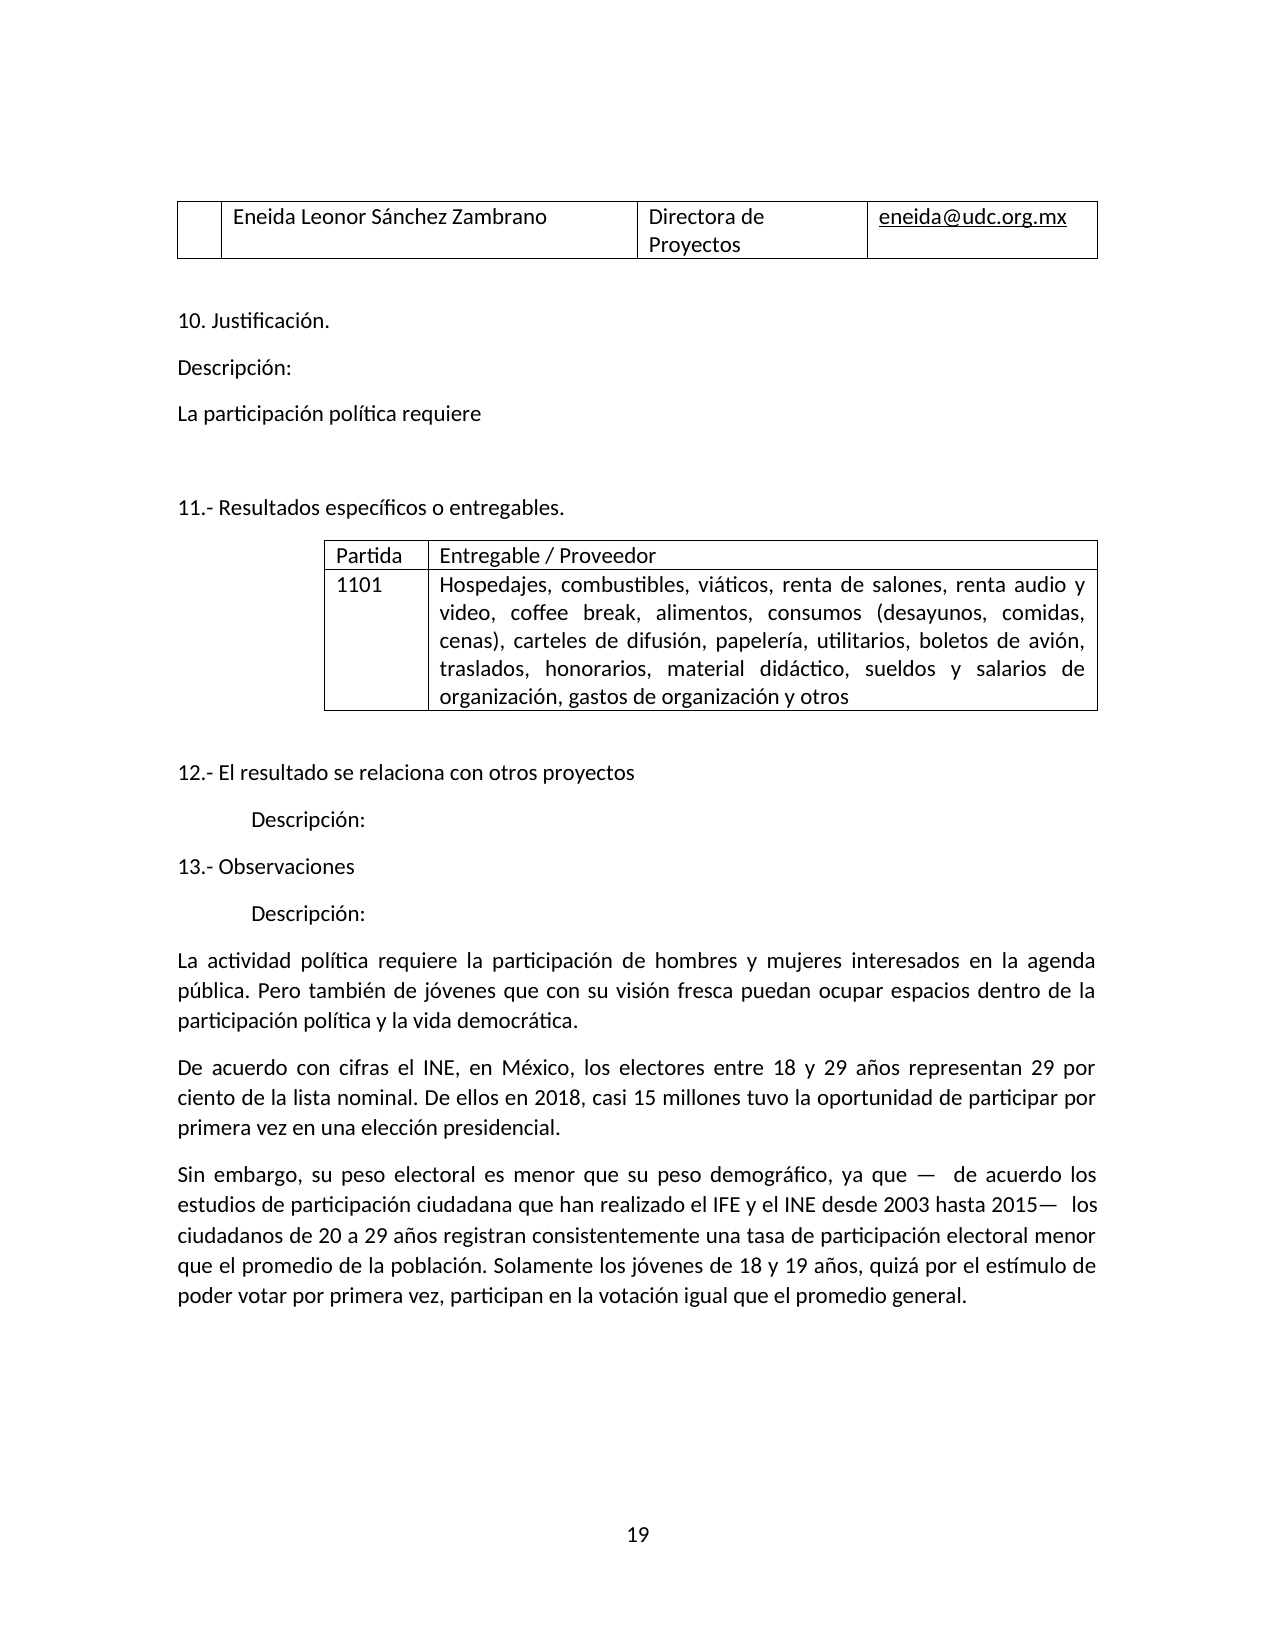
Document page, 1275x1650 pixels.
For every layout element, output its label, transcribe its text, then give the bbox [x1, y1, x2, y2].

text 10. Justificación. [177, 306, 1098, 334]
table_cell 1101 [325, 570, 428, 710]
table_cell Directora de Proyectos [638, 202, 867, 258]
table_cell Eneida Leonor Sánchez Zambrano [222, 202, 637, 258]
table_header Entregable / Proveedor [429, 541, 1097, 569]
table_cell [178, 202, 221, 258]
text De acuerdo con cifras el INE, en México, los electores entre 18 y 29 años representan 29 por ciento de la lista nominal. De ellos en 2018, casi 15 millones tuvo la oportunidad de participar por primera vez en una elección presidencial. [177, 1111, 1098, 1142]
table_cell Hospedajes, combustibles, viáticos, renta de salones, renta audio y video, coffee break, alimentos, consumos (desayunos, comidas, cenas), carteles de difusión, papelería, utilitarios, boletos de avión, traslados, honorarios, material didáctico, sueldos y salarios de organización, gastos de organización y otros [429, 570, 1097, 710]
text La actividad política requiere la participación de hombres y mujeres interesados en la agenda pública. Pero también de jóvenes que con su visión fresca puedan ocupar espacios dentro de la participación política y la vida democrática. [177, 946, 1098, 1034]
text La participación política requiere [177, 399, 1098, 428]
table_cell eneida@udc.org.mx [868, 202, 1097, 258]
text Descripción: [177, 805, 1098, 833]
text 11.- Resultados específicos o entregables. [177, 493, 1098, 521]
text Descripción: [177, 899, 1098, 927]
table_header Partida [325, 541, 428, 569]
text 12.- El resultado se relaciona con otros proyectos [177, 758, 1098, 786]
text Descripción: [177, 353, 1098, 381]
text 13.- Observaciones [177, 852, 1098, 880]
